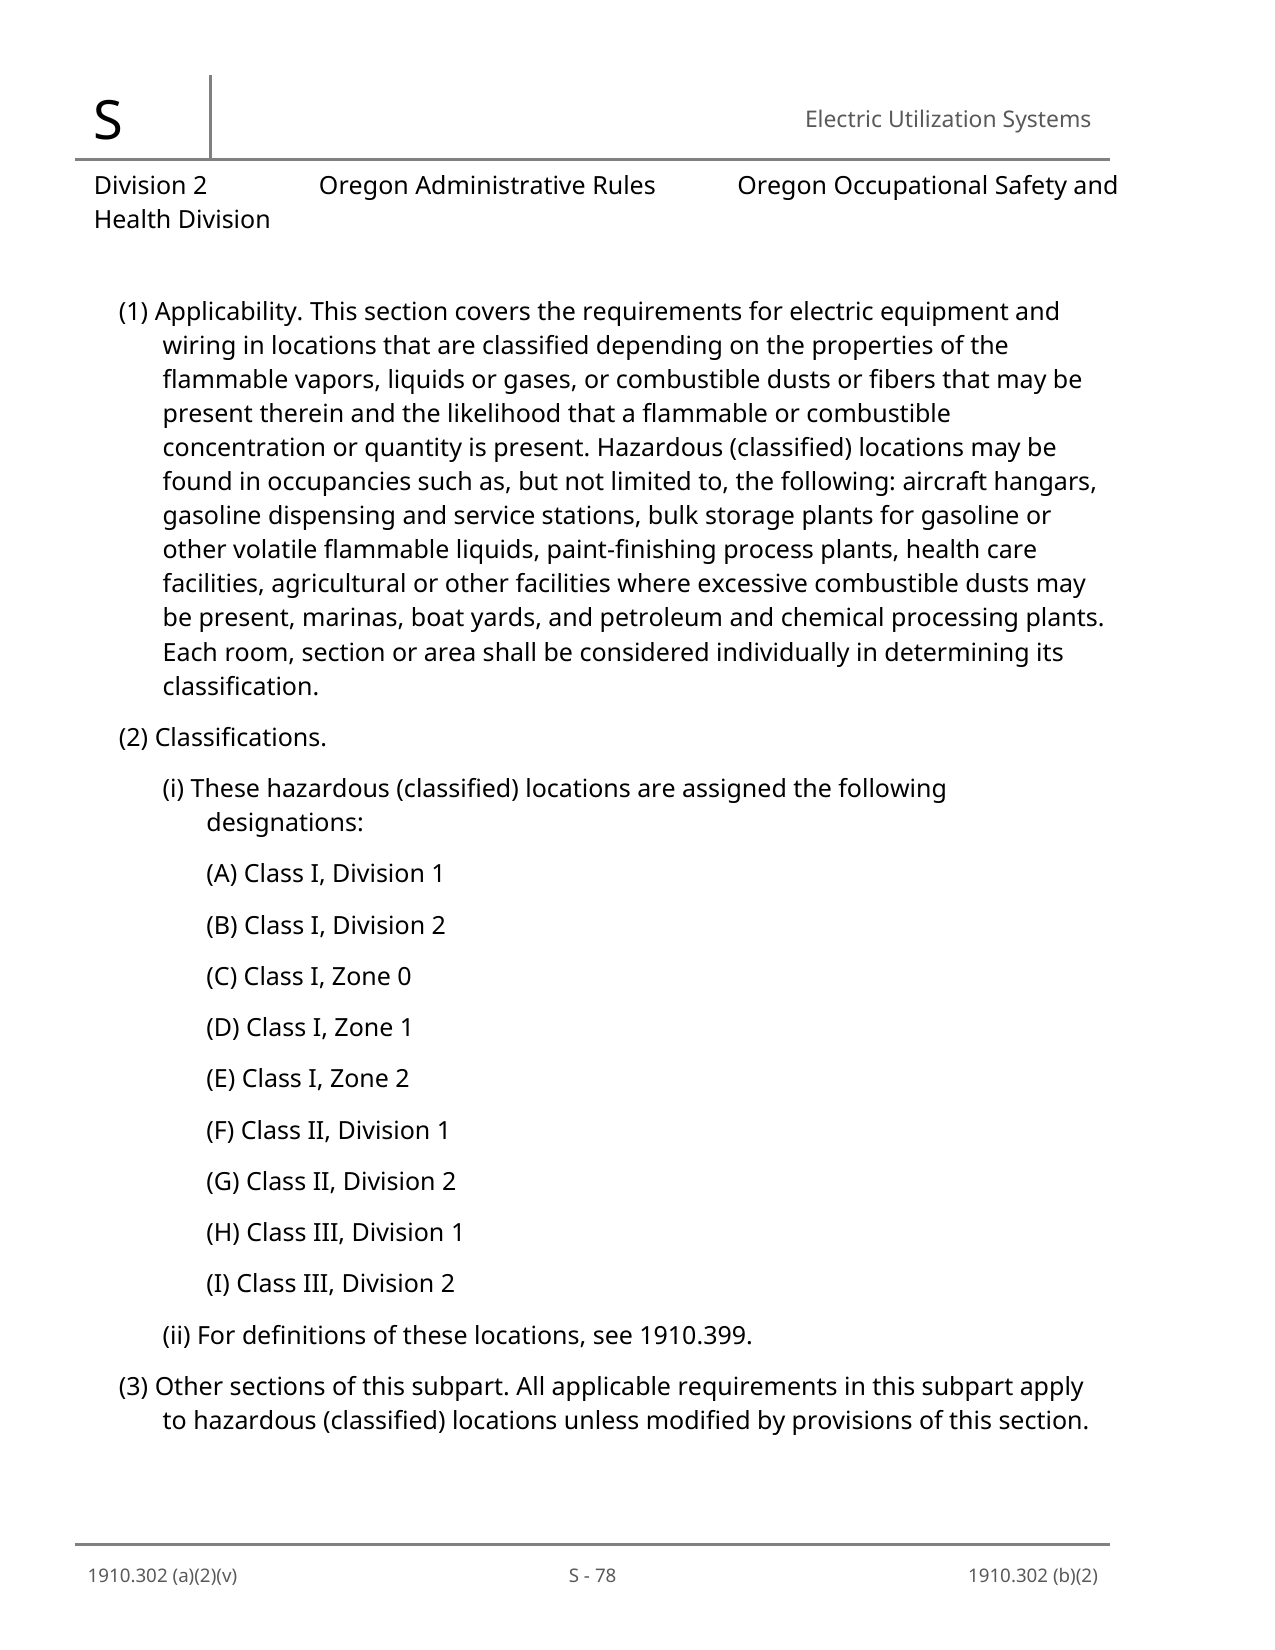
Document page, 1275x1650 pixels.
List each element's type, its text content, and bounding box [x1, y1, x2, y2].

list (C) Class I, Zone 0 [206, 958, 1110, 993]
list (B) Class I, Division 2 [206, 907, 1110, 941]
list (G) Class II, Division 2 [206, 1163, 1110, 1198]
list (i) These hazardous (classified) locations are assigned the following designations: [162, 771, 1110, 839]
list (ii) For definitions of these locations, see 1910.399. [162, 1317, 1110, 1351]
list (H) Class III, Division 1 [206, 1215, 1110, 1249]
list (E) Class I, Zone 2 [206, 1061, 1110, 1095]
list (2) Classifications. [119, 719, 1110, 753]
list (3) Other sections of this subpart. All applicable requirements in this subpart apply to hazardous (classified) locations unless modified by provisions of this section. [119, 1368, 1110, 1437]
list (A) Class I, Division 1 [206, 856, 1110, 890]
list (I) Class III, Division 2 [206, 1266, 1110, 1300]
list (F) Class II, Division 1 [206, 1112, 1110, 1146]
list (D) Class I, Zone 1 [206, 1010, 1110, 1044]
list (1) Applicability. This section covers the requirements for electric equipment and wiring in locations that are classified depending on the properties of the flammable vapors, liquids or gases, or combustible dusts or fibers that may be present therein and the likelihood that a flammable or combustible concentration or quantity is present. Hazardous (classified) locations may be found in occupancies such as, but not limited to, the following: aircraft hangars, gasoline dispensing and service stations, bulk storage plants for gasoline or other volatile flammable liquids, paint-finishing process plants, health care facilities, agricultural or other facilities where excessive combustible dusts may be present, marinas, boat yards, and petroleum and chemical processing plants. Each room, section or area shall be considered individually in determining its classification. [119, 225, 1110, 702]
